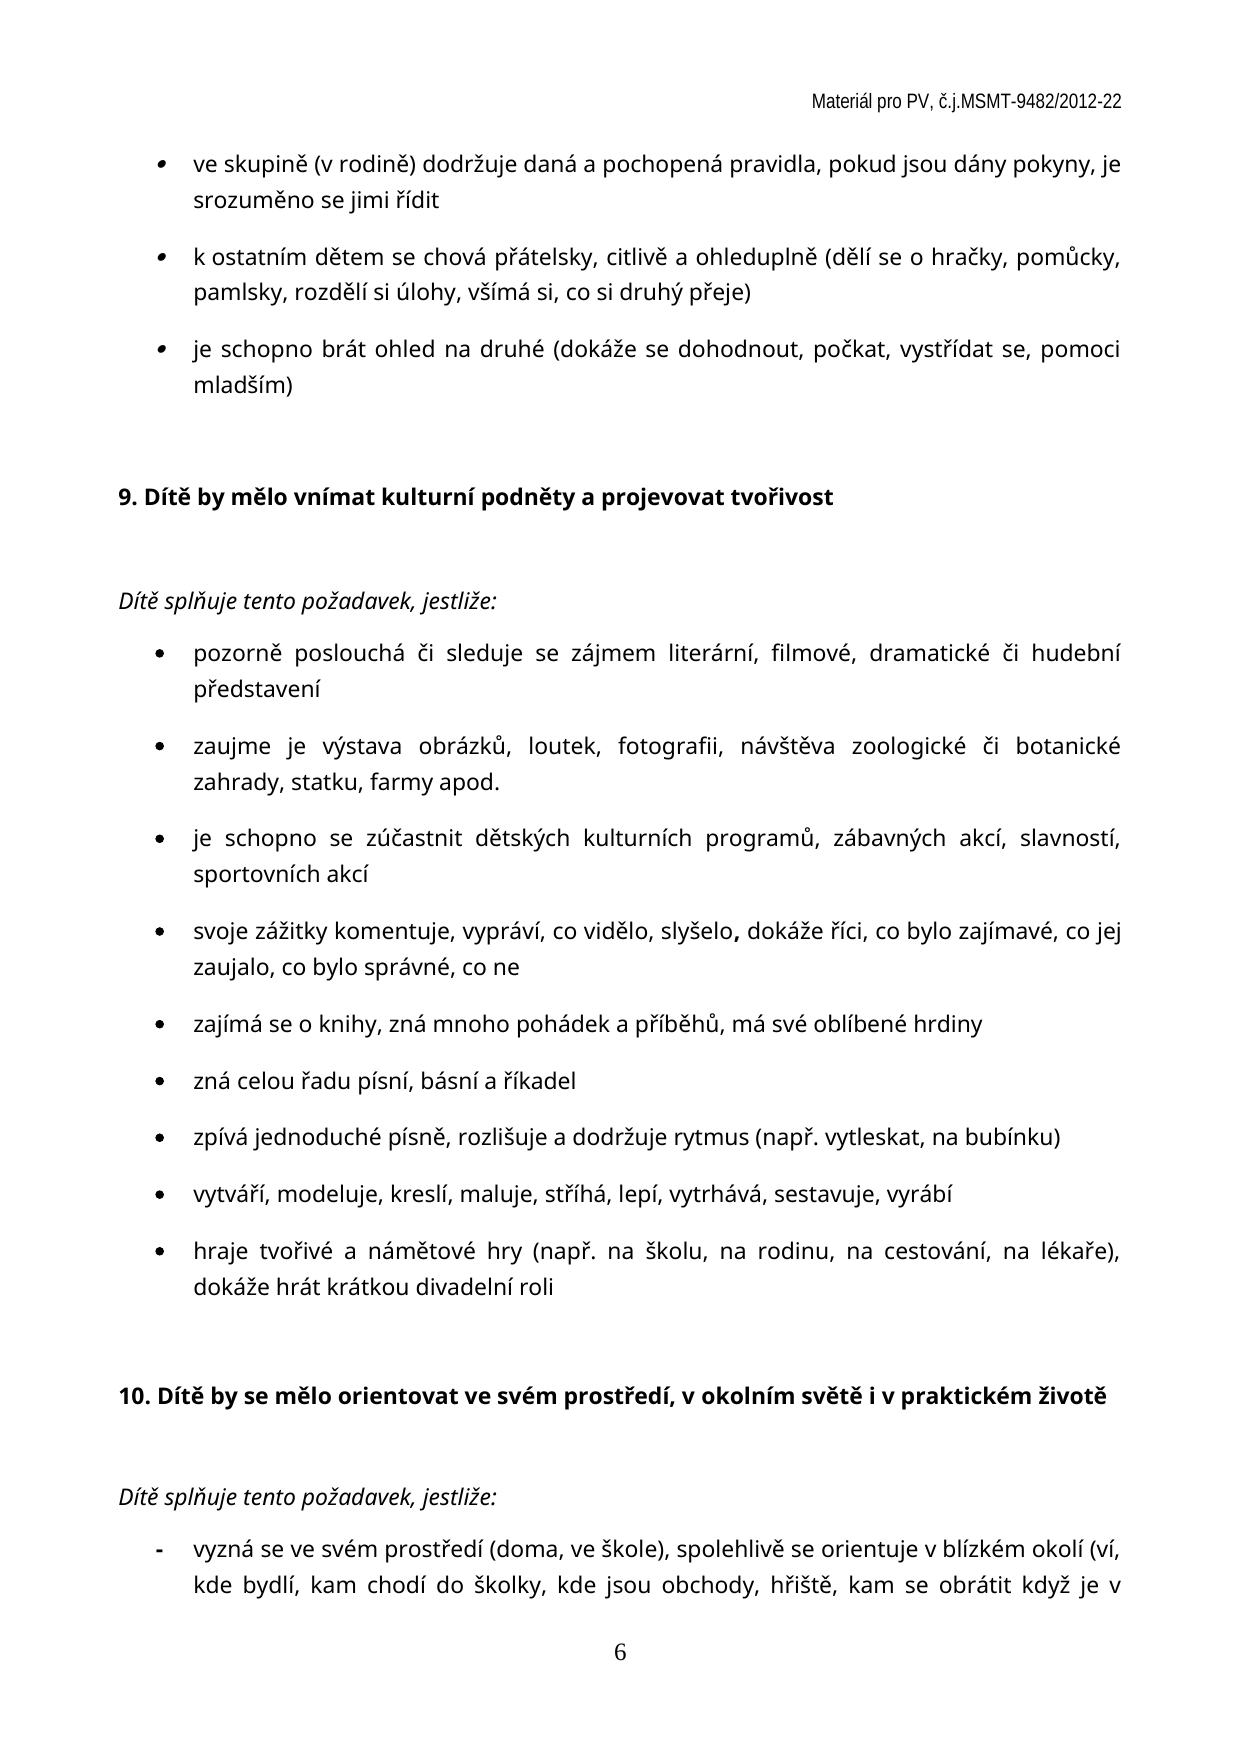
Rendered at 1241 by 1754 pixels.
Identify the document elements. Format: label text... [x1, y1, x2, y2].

list k ostatním dětem se chová přátelsky, citlivě a ohleduplně (dělí se o hračky, pomůcky, pamlsky, rozdělí si úlohy, všímá si, co si druhý přeje) [156, 240, 1122, 308]
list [156, 1533, 1122, 1601]
text Dítě splňuje tento požadavek, jestliže: [118, 1481, 1122, 1513]
list ve skupině (v rodině) dodržuje daná a pochopená pravidla, pokud jsou dány pokyny, je srozuměno se jimi řídit [156, 148, 1122, 215]
list zná celou řadu písní, básní a říkadel [156, 1064, 1122, 1096]
list vytváří, modeluje, kreslí, maluje, stříhá, lepí, vytrhává, sestavuje, vyrábí [156, 1178, 1122, 1209]
text 9. Dítě by mělo vnímat kulturní podněty a projevovat tvořivost [118, 481, 1122, 512]
list hraje tvořivé a námětové hry (např. na školu, na rodinu, na cestování, na lékaře), dokáže hrát krátkou divadelní roli [156, 1235, 1122, 1302]
list zajímá se o knihy, zná mnoho pohádek a příběhů, má své oblíbené hrdiny [156, 1008, 1122, 1039]
list svoje zážitky komentuje, vypráví, co vidělo, slyšelo, dokáže říci, co bylo zajímavé, co jej zaujalo, co bylo správné, co ne [156, 915, 1122, 982]
list pozorně poslouchá či sleduje se zájmem literární, filmové, dramatické či hudební představení [156, 637, 1122, 704]
text 10. Dítě by se mělo orientovat ve svém prostředí, v okolním světě i v praktickém životě [118, 1380, 1122, 1411]
list je schopno brát ohled na druhé (dokáže se dohodnout, počkat, vystřídat se, pomoci mladším) [156, 333, 1122, 400]
text Dítě splňuje tento požadavek, jestliže: [118, 585, 1122, 616]
list je schopno se zúčastnit dětských kulturních programů, zábavných akcí, slavností, sportovních akcí [156, 822, 1122, 889]
list zaujme je výstava obrázků, loutek, fotografii, návštěva zoologické či botanické zahrady, statku, farmy apod. [156, 730, 1122, 797]
list zpívá jednoduché písně, rozlišuje a dodržuje rytmus (např. vytleskat, na bubínku) [156, 1121, 1122, 1153]
